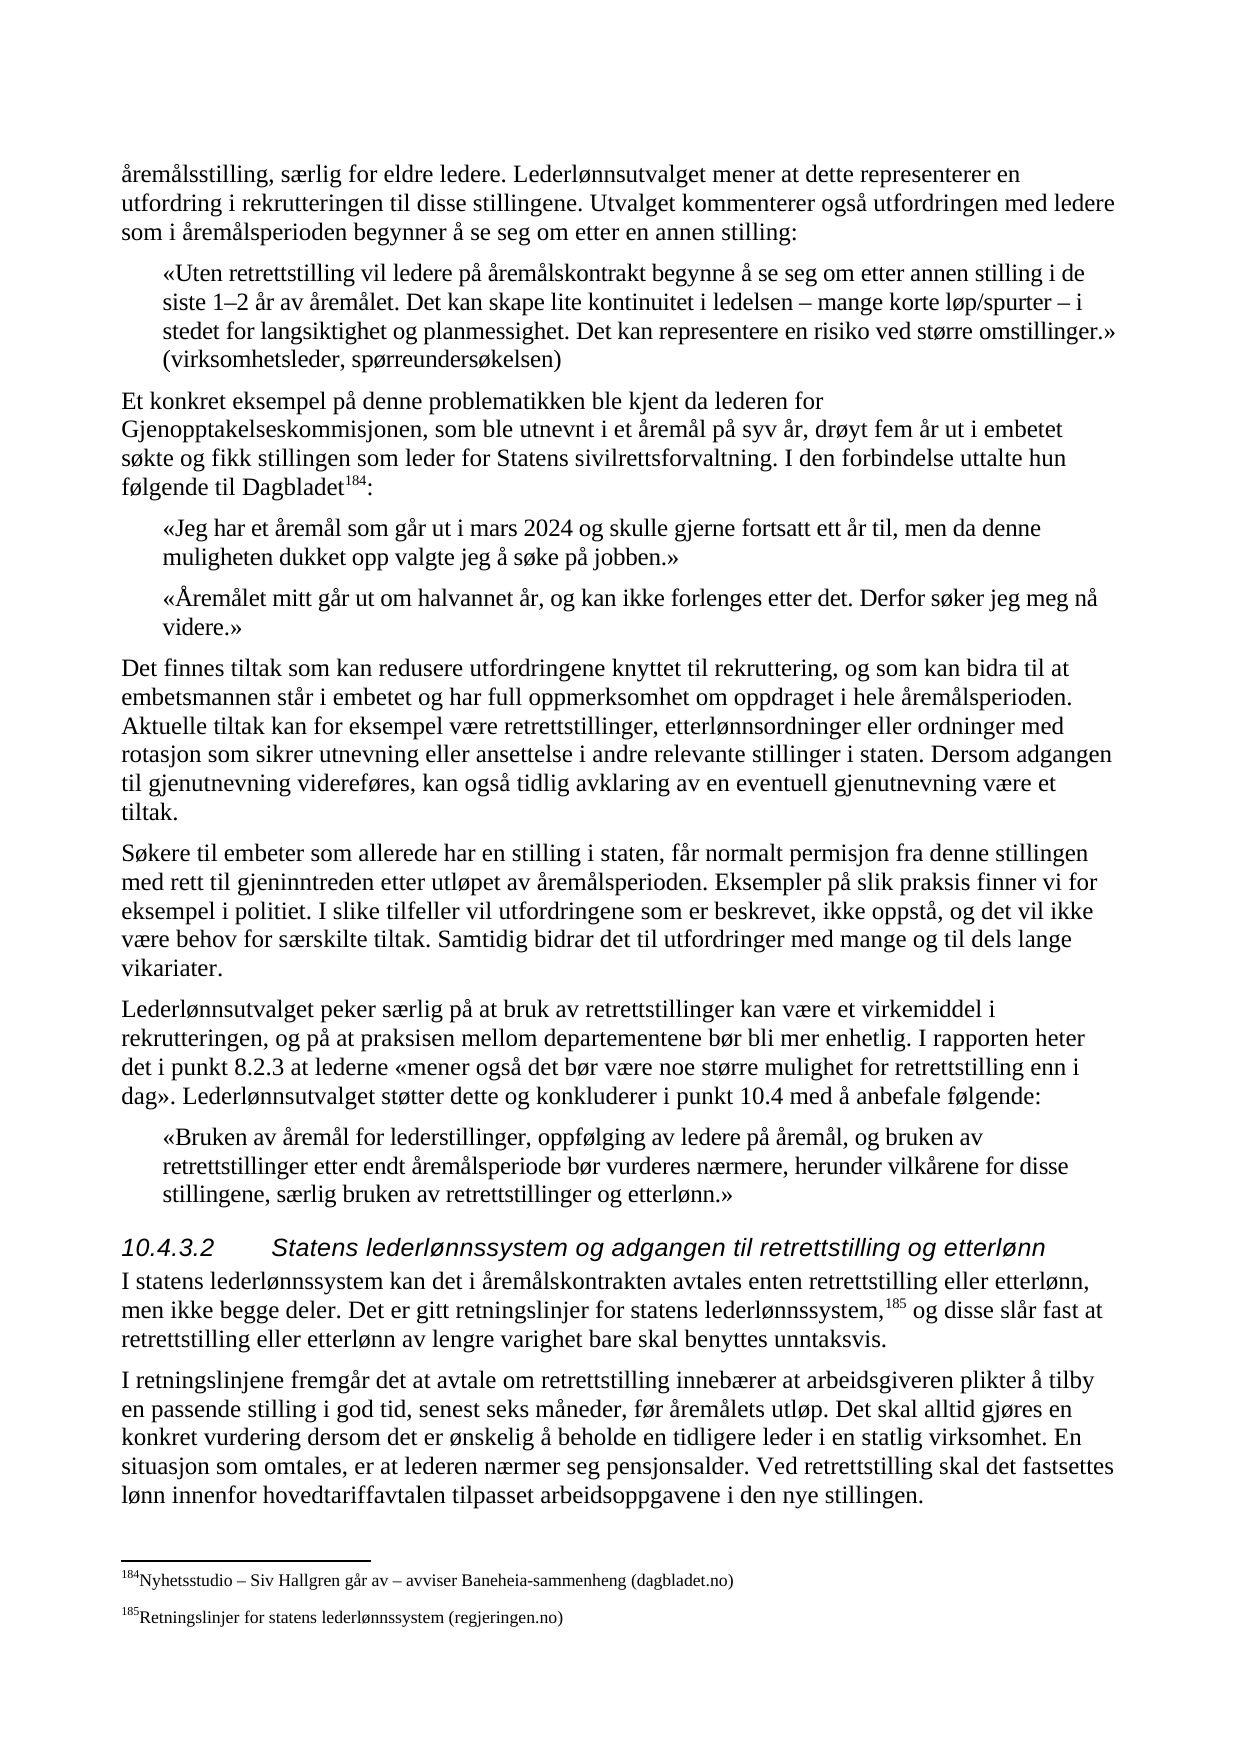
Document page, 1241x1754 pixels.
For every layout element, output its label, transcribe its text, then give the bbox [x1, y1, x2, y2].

text «Åremålet mitt går ut om halvannet år, og kan ikke forlenges etter det. Derfor søker jeg meg nå videre.» [162, 583, 1119, 641]
text I statens lederlønnssystem kan det i åremålskontrakten avtales enten retrettstilling eller etterlønn, men ikke begge deler. Det er gitt retningslinjer for statens lederlønnssystem, og disse slår fast at retrettstilling eller etterlønn av lengre varighet bare skal benyttes unntaksvis. [121, 1266, 1119, 1352]
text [121, 159, 1119, 246]
text «Uten retrettstilling vil ledere på åremålskontrakt begynne å se seg om etter annen stilling i de siste 1–2 år av åremålet. Det kan skape lite kontinuitet i ledelsen – mange korte løp/spurter – i stedet for langsiktighet og planmessighet. Det kan representere en risiko ved større omstillinger.» (virksomhetsleder, spørreundersøkelsen) [162, 258, 1119, 373]
text «Jeg har et åremål som går ut i mars 2024 og skulle gjerne fortsatt ett år til, men da denne muligheten dukket opp valgte jeg å søke på jobben.» [162, 513, 1119, 571]
text I retningslinjene fremgår det at avtale om retrettstilling innebærer at arbeidsgiveren plikter å tilby en passende stilling i god tid, senest seks måneder, før åremålets utløp. Det skal alltid gjøres en konkret vurdering dersom det er ønskelig å beholde en tidligere leder i en statlig virksomhet. En situasjon som omtales, er at lederen nærmer seg pensjonsalder. Ved retrettstilling skal det fastsettes lønn innenfor hovedtariffavtalen tilpasset arbeidsoppgavene i den nye stillingen. [121, 1365, 1119, 1509]
text Et konkret eksempel på denne problematikken ble kjent da lederen for Gjenopptakelseskommisjonen, som ble utnevnt i et åremål på syv år, drøyt fem år ut i embetet søkte og fikk stillingen som leder for Statens sivilrettsforvaltning. I den forbindelse uttalte hun følgende til Dagbladet: [121, 386, 1119, 501]
subtitle Statens lederlønnssystem og adgangen til retrettstilling og etterlønn [121, 1233, 1119, 1262]
text Lederlønnsutvalget peker særlig på at bruk av retrettstillinger kan være et virkemiddel i rekrutteringen, og på at praksisen mellom departementene bør bli mer enhetlig. I rapporten heter det i punkt 8.2.3 at lederne «mener også det bør være noe større mulighet for retrettstilling enn i dag». Lederlønnsutvalget støtter dette og konkluderer i punkt 10.4 med å anbefale følgende: [121, 994, 1119, 1109]
text Det finnes tiltak som kan redusere utfordringene knyttet til rekruttering, og som kan bidra til at embetsmannen står i embetet og har full oppmerksomhet om oppdraget i hele åremålsperioden. Aktuelle tiltak kan for eksempel være retrettstillinger, etterlønnsordninger eller ordninger med rotasjon som sikrer utnevning eller ansettelse i andre relevante stillinger i staten. Dersom adgangen til gjenutnevning videreføres, kan også tidlig avklaring av en eventuell gjenutnevning være et tiltak. [121, 653, 1119, 826]
text «Bruken av åremål for lederstillinger, oppfølging av ledere på åremål, og bruken av retrettstillinger etter endt åremålsperiode bør vurderes nærmere, herunder vilkårene for disse stillingene, særlig bruken av retrettstillinger og etterlønn.» [162, 1122, 1119, 1208]
text Søkere til embeter som allerede har en stilling i staten, får normalt permisjon fra denne stillingen med rett til gjeninntreden etter utløpet av åremålsperioden. Eksempler på slik praksis finner vi for eksempel i politiet. I slike tilfeller vil utfordringene som er beskrevet, ikke oppstå, og det vil ikke være behov for særskilte tiltak. Samtidig bidrar det til utfordringer med mange og til dels lange vikariater. [121, 838, 1119, 982]
